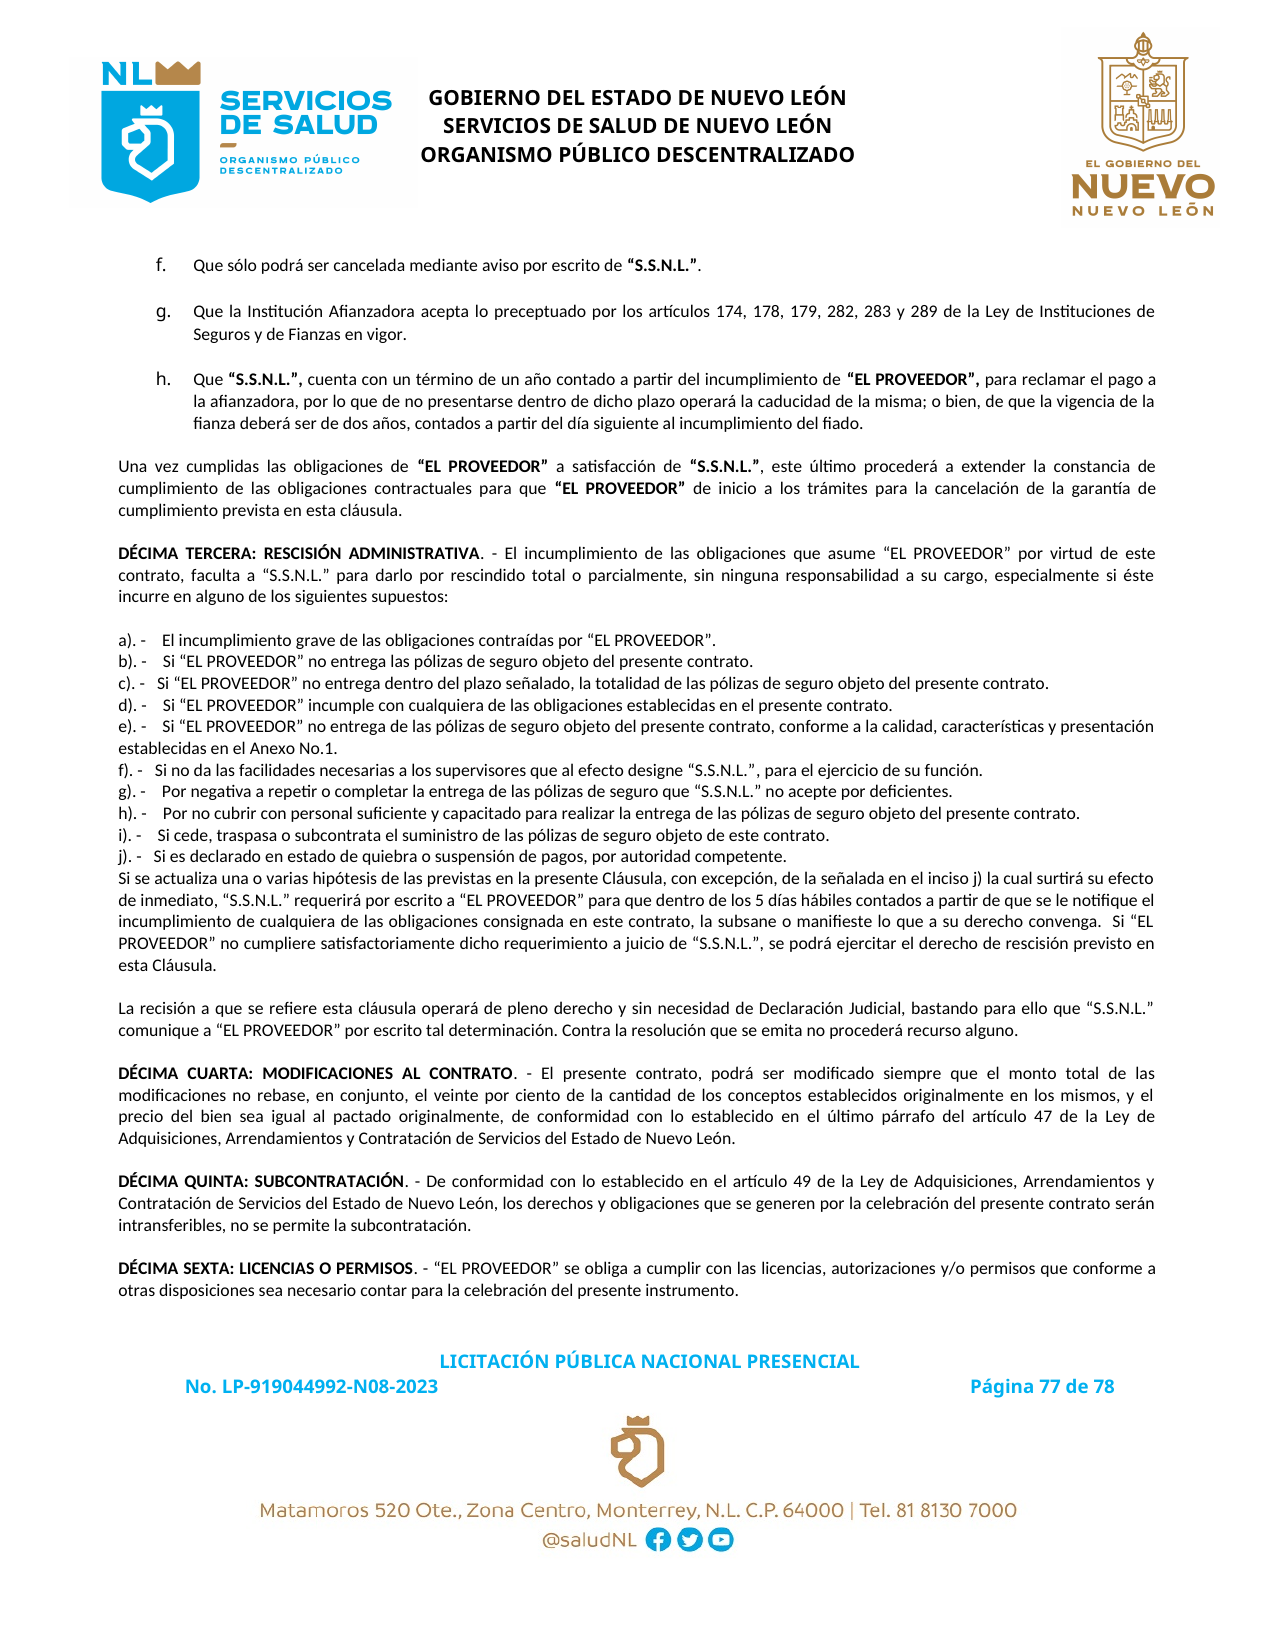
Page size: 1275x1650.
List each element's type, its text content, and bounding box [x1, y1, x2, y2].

list Que sólo podrá ser cancelada mediante aviso por escrito de “S.S.N.L.”. [156, 253, 1157, 277]
text DÉCIMA SEXTA: LICENCIAS O PERMISOS. - “EL PROVEEDOR” se obliga a cumplir con las licencias, autorizaciones y/o permisos que conforme a otras disposiciones sea necesario contar para la celebración del presente instrumento. [118, 1257, 1157, 1300]
picture [1060, 27, 1221, 228]
text d). - Si “EL PROVEEDOR” incumple con cualquiera de las obligaciones establecidas en el presente contrato. [118, 694, 1157, 715]
text DÉCIMA CUARTA: MODIFICACIONES AL CONTRATO. - El presente contrato, podrá ser modificado siempre que el monto total de las modificaciones no rebase, en conjunto, el veinte por ciento de la cantidad de los conceptos establecidos originalmente en los mismos, y el precio del bien sea igual al pactado originalmente, de conformidad con lo establecido en el último párrafo del artículo 47 de la Ley de Adquisiciones, Arrendamientos y Contratación de Servicios del Estado de Nuevo León. [118, 1062, 1157, 1149]
text c). - Si “EL PROVEEDOR” no entrega dentro del plazo señalado, la totalidad de las pólizas de seguro objeto del presente contrato. [118, 672, 1157, 694]
text La recisión a que se refiere esta cláusula operará de pleno derecho y sin necesidad de Declaración Judicial, bastando para ello que “S.S.N.L.” comunique a “EL PROVEEDOR” por escrito tal determinación. Contra la resolución que se emita no procederá recurso alguno. [118, 997, 1157, 1040]
text i). - Si cede, traspasa o subcontrata el suministro de las pólizas de seguro objeto de este contrato. [118, 824, 1157, 845]
picture [0, 1398, 1265, 1567]
text a). - El incumplimiento grave de las obligaciones contraídas por “EL PROVEEDOR”. [118, 629, 1157, 650]
text f). - Si no da las facilidades necesarias a los supervisores que al efecto designe “S.S.N.L.”, para el ejercicio de su función. [118, 759, 1157, 780]
picture [68, 57, 418, 208]
text h). - Por no cubrir con personal suficiente y capacitado para realizar la entrega de las pólizas de seguro objeto del presente contrato. [118, 802, 1157, 824]
list Que la Institución Afianzadora acepta lo preceptuado por los artículos 174, 178, 179, 282, 283 y 289 de la Ley de Instituciones de Seguros y de Fianzas en vigor. [156, 299, 1157, 344]
text DÉCIMA TERCERA: RESCISIÓN ADMINISTRATIVA. - El incumplimiento de las obligaciones que asume “EL PROVEEDOR” por virtud de este contrato, faculta a “S.S.N.L.” para darlo por rescindido total o parcialmente, sin ninguna responsabilidad a su cargo, especialmente si éste incurre en alguno de los siguientes supuestos: [118, 542, 1157, 607]
text e). - Si “EL PROVEEDOR” no entrega de las pólizas de seguro objeto del presente contrato, conforme a la calidad, características y presentación establecidas en el Anexo No.1. [118, 715, 1157, 759]
text j). - Si es declarado en estado de quiebra o suspensión de pagos, por autoridad competente. [118, 845, 1157, 867]
text Si se actualiza una o varias hipótesis de las previstas en la presente Cláusula, con excepción, de la señalada en el inciso j) la cual surtirá su efecto de inmediato, “S.S.N.L.” requerirá por escrito a “EL PROVEEDOR” para que dentro de los 5 días hábiles contados a partir de que se le notifique el incumplimiento de cualquiera de las obligaciones consignada en este contrato, la subsane o manifieste lo que a su derecho convenga. Si “EL PROVEEDOR” no cumpliere satisfactoriamente dicho requerimiento a juicio de “S.S.N.L.”, se podrá ejercitar el derecho de rescisión previsto en esta Cláusula. [118, 867, 1157, 975]
text b). - Si “EL PROVEEDOR” no entrega las pólizas de seguro objeto del presente contrato. [118, 650, 1157, 672]
text DÉCIMA QUINTA: SUBCONTRATACIÓN. - De conformidad con lo establecido en el artículo 49 de la Ley de Adquisiciones, Arrendamientos y Contratación de Servicios del Estado de Nuevo León, los derechos y obligaciones que se generen por la celebración del presente contrato serán intransferibles, no se permite la subcontratación. [118, 1170, 1157, 1235]
text Una vez cumplidas las obligaciones de “EL PROVEEDOR” a satisfacción de “S.S.N.L.”, este último procederá a extender la constancia de cumplimiento de las obligaciones contractuales para que “EL PROVEEDOR” de inicio a los trámites para la cancelación de la garantía de cumplimiento prevista en esta cláusula. [118, 455, 1157, 520]
text g). - Por negativa a repetir o completar la entrega de las pólizas de seguro que “S.S.N.L.” no acepte por deficientes. [118, 780, 1157, 802]
list Que “S.S.N.L.”, cuenta con un término de un año contado a partir del incumplimiento de “EL PROVEEDOR”, para reclamar el pago a la afianzadora, por lo que de no presentarse dentro de dicho plazo operará la caducidad de la misma; o bien, de que la vigencia de la fianza deberá ser de dos años, contados a partir del día siguiente al incumplimiento del fiado. [156, 366, 1157, 434]
